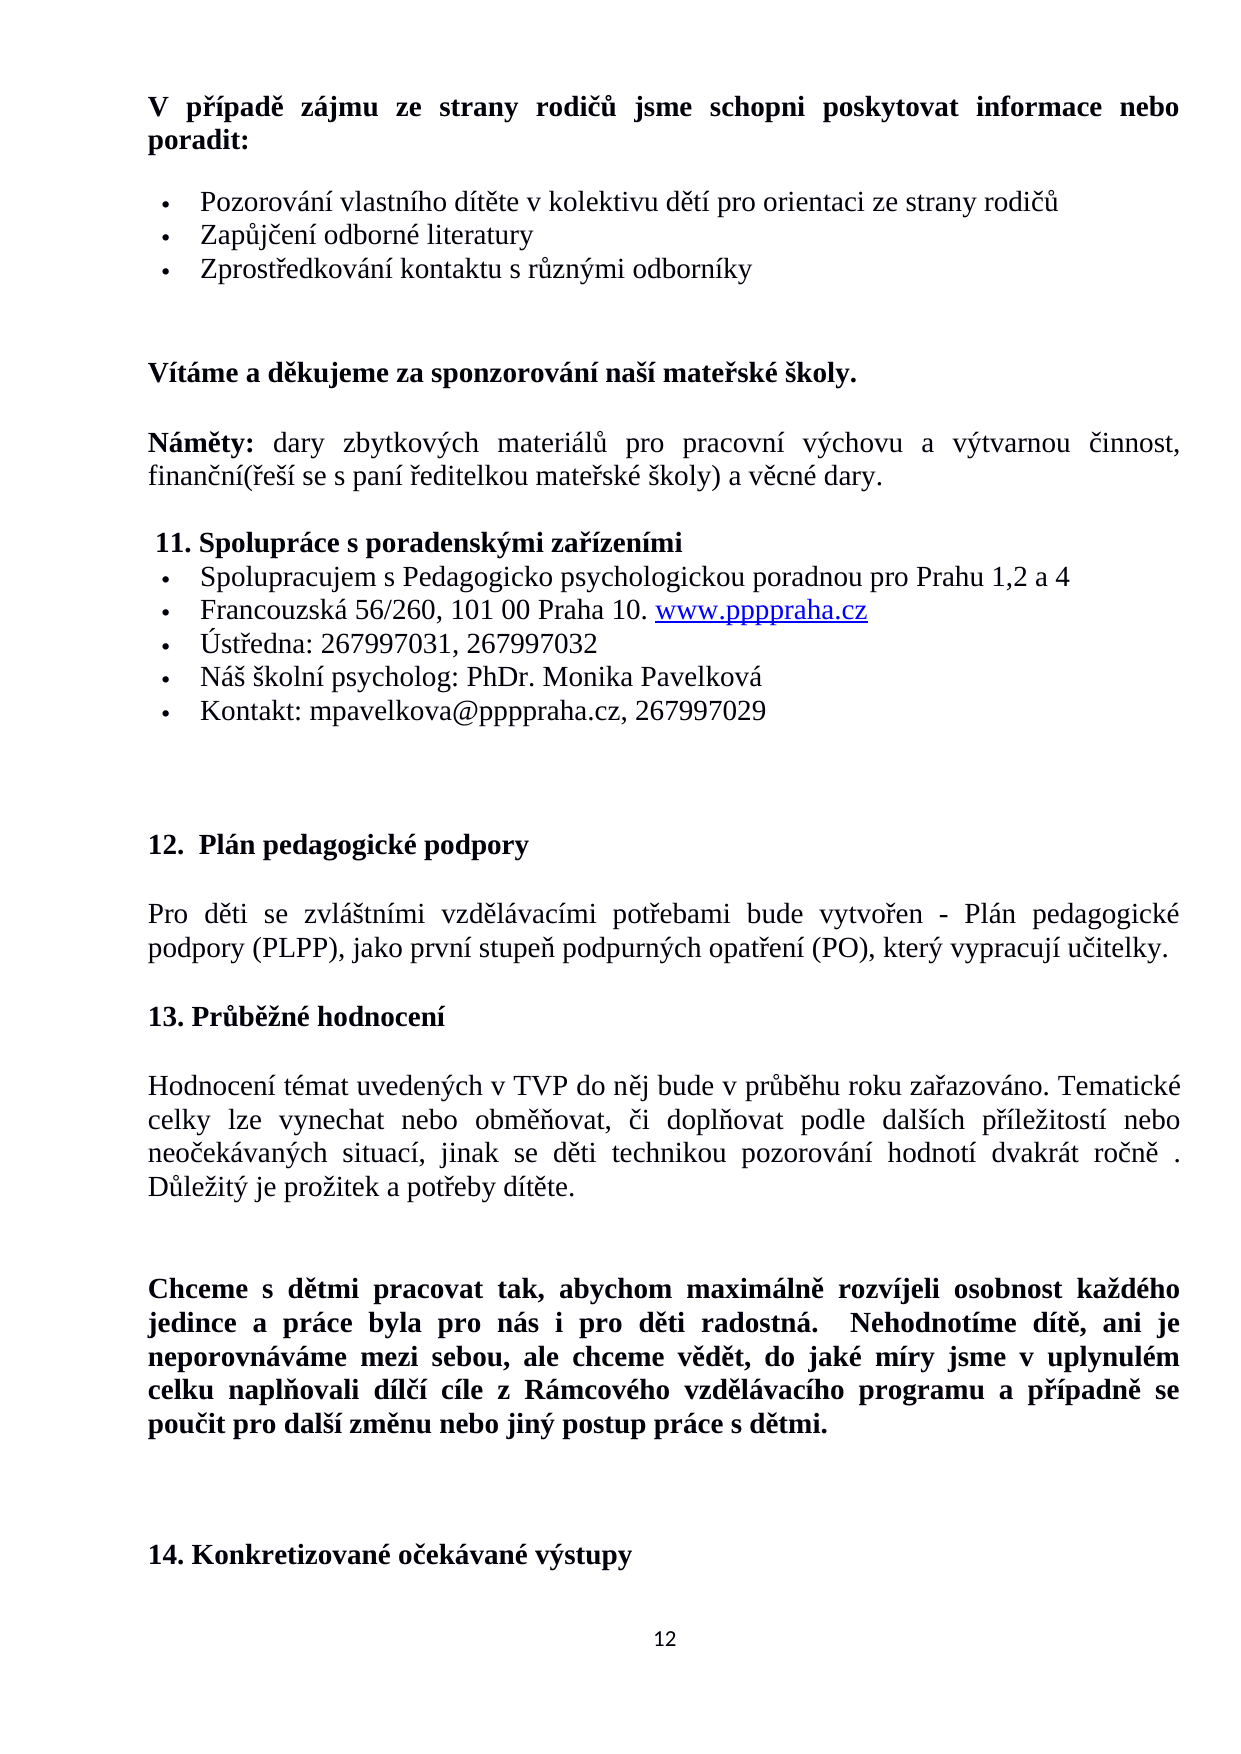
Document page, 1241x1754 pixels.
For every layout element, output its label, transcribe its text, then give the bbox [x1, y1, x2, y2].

text 11. Spolupráce s poradenskými zařízeními [148, 525, 1181, 559]
text 13. Průběžné hodnocení [148, 999, 1181, 1033]
list Pozorování vlastního dítěte v kolektivu dětí pro orientaci ze strany rodičů [162, 184, 1181, 217]
list Zapůjčení odborné literatury [162, 217, 1181, 251]
list Spolupracujem s Pedagogicko psychologickou poradnou pro Prahu 1,2 a 4 [162, 559, 1181, 592]
text V případě zájmu ze strany rodičů jsme schopni poskytovat informace nebo poradit: [148, 89, 1181, 156]
text Náměty: dary zbytkových materiálů pro pracovní výchovu a výtvarnou činnost, finanční(řeší se s paní ředitelkou mateřské školy) a věcné dary. [148, 425, 1181, 492]
text 14. Konkretizované očekávané výstupy [148, 1537, 1181, 1571]
text Chceme s dětmi pracovat tak, abychom maximálně rozvíjeli osobnost každého jedince a práce byla pro nás i pro děti radostná. Nehodnotíme dítě, ani je neporovnáváme mezi sebou, ale chceme vědět, do jaké míry jsme v uplynulém celku naplňovali dílčí cíle z Rámcového vzdělávacího programu a případně se poučit pro další změnu nebo jiný postup práce s dětmi. [148, 1272, 1181, 1439]
text Vítáme a děkujeme za sponzorování naší mateřské školy. [148, 356, 1181, 389]
list Náš školní psycholog: PhDr. Monika Pavelková [162, 659, 1181, 693]
list Francouzská 56/260, 101 00 Praha 10. www.ppppraha.cz [162, 592, 1181, 626]
list Kontakt: mpavelkova@ppppraha.cz, 267997029 [162, 693, 1181, 727]
text 12. Plán pedagogické podpory [148, 827, 1181, 861]
text Hodnocení témat uvedených v TVP do něj bude v průběhu roku zařazováno. Tematické celky lze vynechat nebo obměňovat, či doplňovat podle dalších příležitostí nebo neočekávaných situací, jinak se děti technikou pozorování hodnotí dvakrát ročně . Důležitý je prožitek a potřeby dítěte. [148, 1068, 1181, 1202]
list Ústředna: 267997031, 267997032 [162, 626, 1181, 659]
text Pro děti se zvláštními vzdělávacími potřebami bude vytvořen - Plán pedagogické podpory (PLPP), jako první stupeň podpurných opatření (PO), který vypracují učitelky. [148, 896, 1181, 963]
list Zprostředkování kontaktu s různými odborníky [162, 251, 1181, 284]
